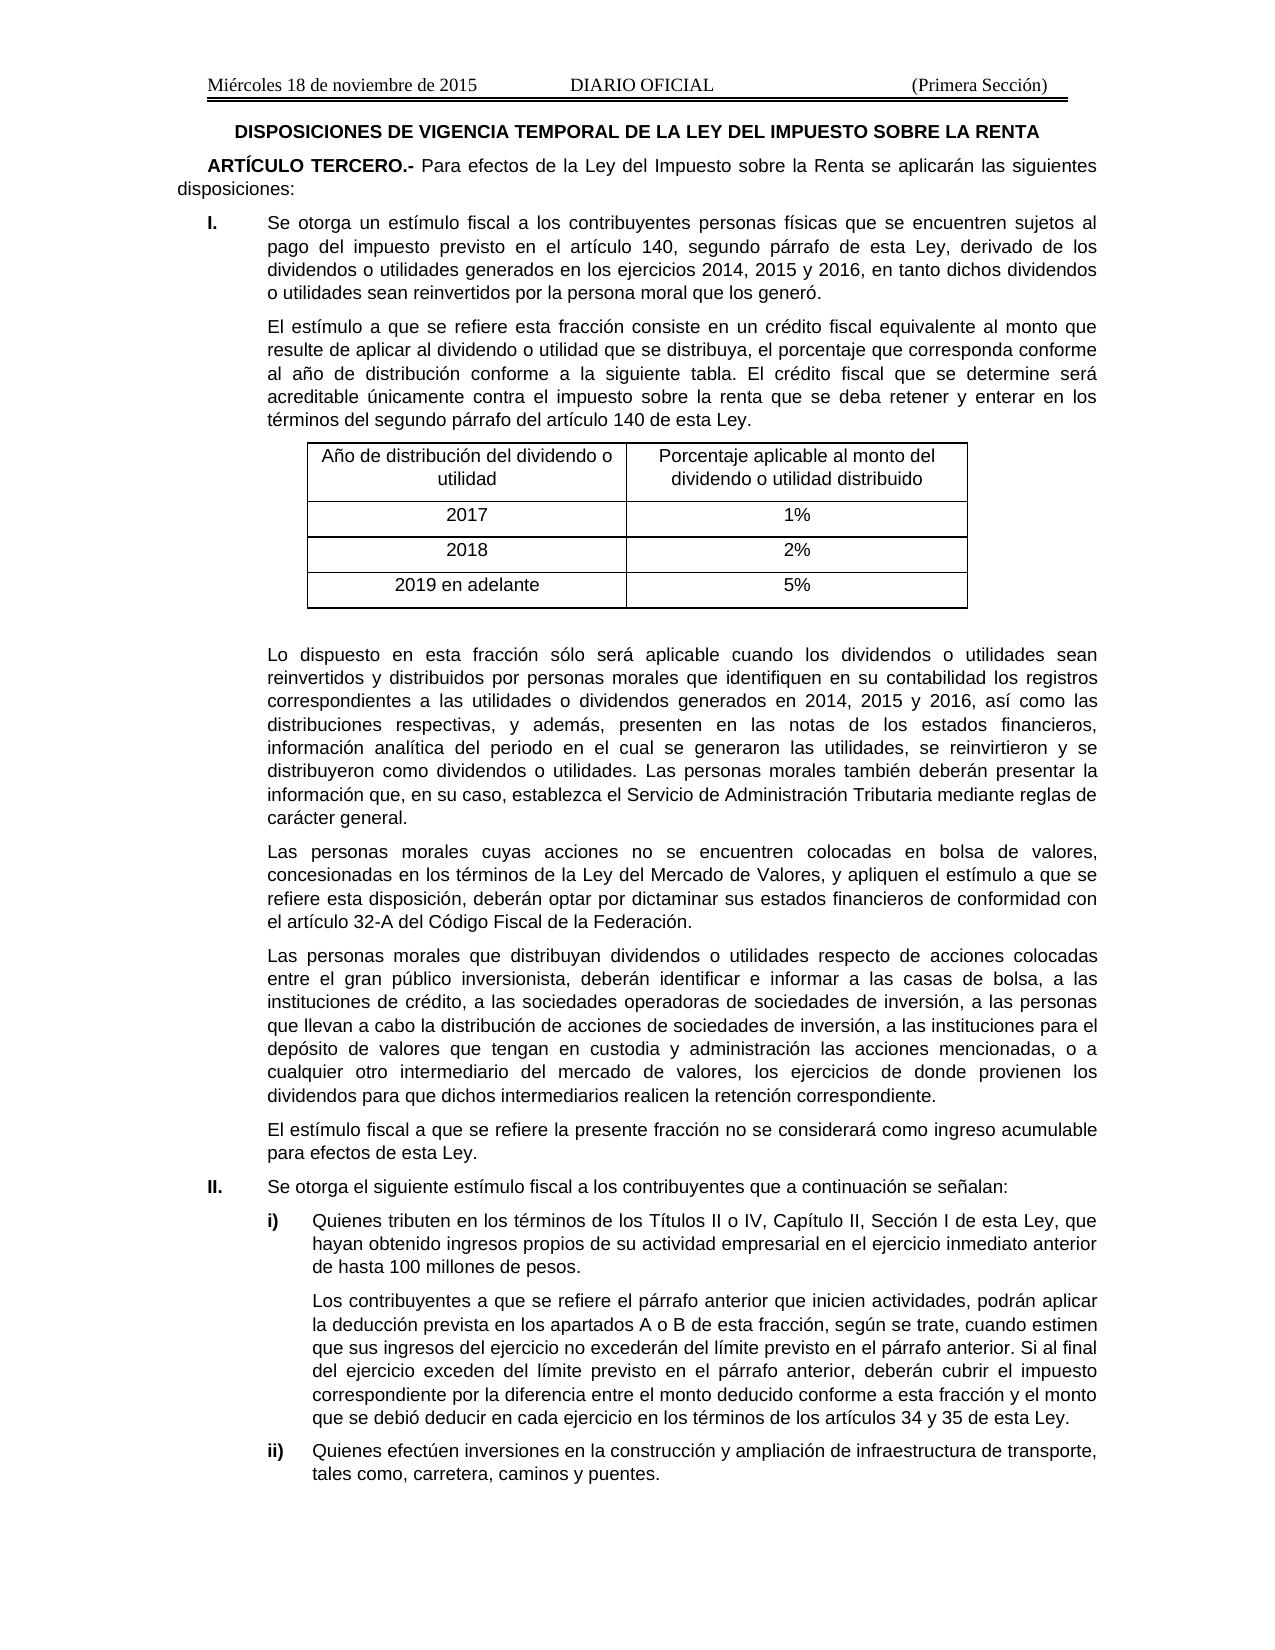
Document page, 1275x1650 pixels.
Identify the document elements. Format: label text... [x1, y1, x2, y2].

text II. Se otorga el siguiente estímulo fiscal a los contribuyentes que a continuación se señalan: [207, 1174, 1098, 1198]
text Lo dispuesto en esta fracción sólo será aplicable cuando los dividendos o utilidades sean reinvertidos y distribuidos por personas morales que identifiquen en su contabilidad los registros correspondientes a las utilidades o dividendos generados en 2014, 2015 y 2016, así como las distribuciones respectivas, y además, presenten en las notas de los estados financieros, información analítica del periodo en el cual se generaron las utilidades, se reinvirtieron y se distribuyeron como dividendos o utilidades. Las personas morales también deberán presentar la información que, en su caso, establezca el Servicio de Administración Tributaria mediante reglas de carácter general. [207, 642, 1098, 829]
text El estímulo fiscal a que se refiere la presente fracción no se considerará como ingreso acumulable para efectos de esta Ley. [207, 1117, 1098, 1164]
table_cell 2017 [308, 502, 626, 536]
text ARTÍCULO TERCERO.- Para efectos de la Ley del Impuesto sobre la Renta se aplicarán las siguientes disposiciones: [177, 154, 1098, 201]
table_cell 2% [627, 538, 967, 572]
table_cell 5% [627, 573, 967, 607]
text El estímulo a que se refiere esta fracción consiste en un crédito fiscal equivalente al monto que resulte de aplicar al dividendo o utilidad que se distribuya, el porcentaje que corresponda conforme al año de distribución conforme a la siguiente tabla. El crédito fiscal que se determine será acreditable únicamente contra el impuesto sobre la renta que se deba retener y enterar en los términos del segundo párrafo del artículo 140 de esta Ley. [207, 315, 1098, 432]
table_header Año de distribución del dividendo o utilidad [308, 444, 626, 501]
text Las personas morales que distribuyan dividendos o utilidades respecto de acciones colocadas entre el gran público inversionista, deberán identificar e informar a las casas de bolsa, a las instituciones de crédito, a las sociedades operadoras de sociedades de inversión, a las personas que llevan a cabo la distribución de acciones de sociedades de inversión, a las instituciones para el depósito de valores que tengan en custodia y administración las acciones mencionadas, o a cualquier otro intermediario del mercado de valores, los ejercicios de donde provienen los dividendos para que dichos intermediarios realicen la retención correspondiente. [207, 943, 1098, 1107]
text DISPOSICIONES DE VIGENCIA TEMPORAL DE LA LEY DEL IMPUESTO SOBRE LA RENTA [177, 120, 1098, 143]
table_cell 2019 en adelante [308, 573, 626, 607]
text Las personas morales cuyas acciones no se encuentren colocadas en bolsa de valores, concesionadas en los términos de la Ley del Mercado de Valores, y apliquen el estímulo a que se refiere esta disposición, deberán optar por dictaminar sus estados financieros de conformidad con el artículo 32-A del Código Fiscal de la Federación. [207, 840, 1098, 933]
text Los contribuyentes a que se refiere el párrafo anterior que inicien actividades, podrán aplicar la deducción prevista en los apartados A o B de esta fracción, según se trate, cuando estimen que sus ingresos del ejercicio no excederán del límite previsto en el párrafo anterior. Si al final del ejercicio exceden del límite previsto en el párrafo anterior, deberán cubrir el impuesto correspondiente por la diferencia entre el monto deducido conforme a esta fracción y el monto que se debió deducir en cada ejercicio en los términos de los artículos 34 y 35 de esta Ley. [267, 1289, 1098, 1429]
table_header Porcentaje aplicable al monto del dividendo o utilidad distribuido [627, 444, 967, 501]
text ii) Quienes efectúen inversiones en la construcción y ampliación de infraestructura de transporte, tales como, carretera, caminos y puentes. [267, 1439, 1098, 1485]
text I. Se otorga un estímulo fiscal a los contribuyentes personas físicas que se encuentren sujetos al pago del impuesto previsto en el artículo 140, segundo párrafo de esta Ley, derivado de los dividendos o utilidades generados en los ejercicios 2014, 2015 y 2016, en tanto dichos dividendos o utilidades sean reinvertidos por la persona moral que los generó. [207, 211, 1098, 304]
table_cell 1% [627, 502, 967, 536]
text i) Quienes tributen en los términos de los Títulos II o IV, Capítulo II, Sección I de esta Ley, que hayan obtenido ingresos propios de su actividad empresarial en el ejercicio inmediato anterior de hasta 100 millones de pesos. [267, 1208, 1098, 1278]
table_cell 2018 [308, 538, 626, 572]
